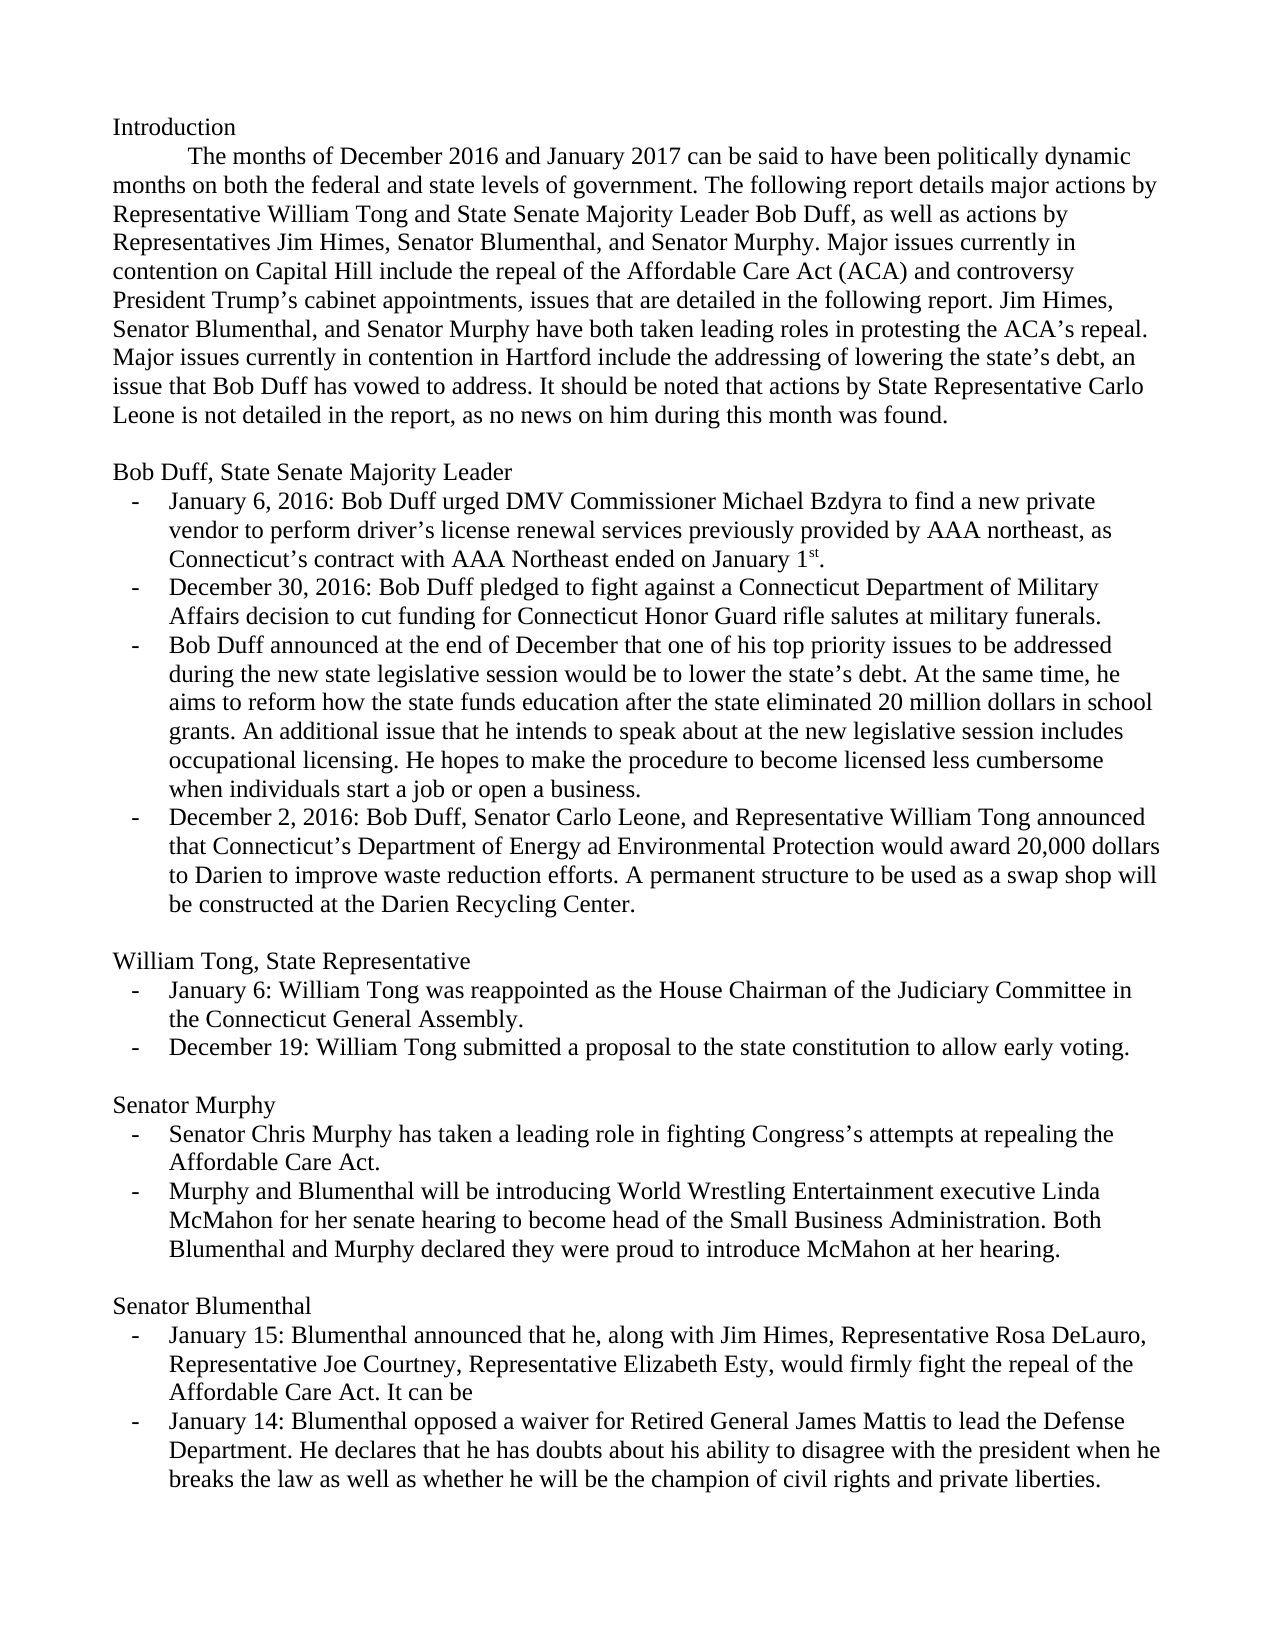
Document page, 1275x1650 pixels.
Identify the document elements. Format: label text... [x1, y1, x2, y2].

list January 14: Blumenthal opposed a waiver for Retired General James Mattis to lead the Defense Department. He declares that he has doubts about his ability to disagree with the president when he breaks the law as well as whether he will be the champion of civil rights and private liberties. [131, 1406, 1162, 1492]
list December 30, 2016: Bob Duff pledged to fight against a Connecticut Department of Military Affairs decision to cut funding for Connecticut Honor Guard rifle salutes at military funerals. [131, 572, 1162, 630]
list Senator Chris Murphy has taken a leading role in fighting Congress’s attempts at repealing the Affordable Care Act. [131, 1119, 1162, 1176]
list December 19: William Tong submitted a proposal to the state constitution to allow early voting. [131, 1032, 1162, 1061]
text William Tong, State Representative [112, 946, 1162, 975]
text Bob Duff, State Senate Majority Leader [112, 457, 1162, 486]
list December 2, 2016: Bob Duff, Senator Carlo Leone, and Representative William Tong announced that Connecticut’s Department of Energy ad Environmental Protection would award 20,000 dollars to Darien to improve waste reduction efforts. A permanent structure to be used as a swap shop will be constructed at the Darien Recycling Center. [131, 802, 1162, 917]
list Bob Duff announced at the end of December that one of his top priority issues to be addressed during the new state legislative session would be to lower the state’s debt. At the same time, he aims to reform how the state funds education after the state eliminated 20 million dollars in school grants. An additional issue that he intends to speak about at the new legislative session includes occupational licensing. He hopes to make the procedure to become licensed less cumbersome when individuals start a job or open a business. [131, 630, 1162, 802]
text Senator Blumenthal [112, 1291, 1162, 1320]
list January 6, 2016: Bob Duff urged DMV Commissioner Michael Bzdyra to find a new private vendor to perform driver’s license renewal services previously provided by AAA northeast, as Connecticut’s contract with AAA Northeast ended on January 1st. [131, 486, 1162, 572]
list Murphy and Blumenthal will be introducing World Wrestling Entertainment executive Linda McMahon for her senate hearing to become head of the Small Business Administration. Both Blumenthal and Murphy declared they were proud to introduce McMahon at her hearing. [131, 1176, 1162, 1262]
text Introduction [112, 112, 1162, 141]
list January 6: William Tong was reappointed as the House Chairman of the Judiciary Committee in the Connecticut General Assembly. [131, 975, 1162, 1032]
text The months of December 2016 and January 2017 can be said to have been politically dynamic months on both the federal and state levels of government. The following report details major actions by Representative William Tong and State Senate Majority Leader Bob Duff, as well as actions by Representatives Jim Himes, Senator Blumenthal, and Senator Murphy. Major issues currently in contention on Capital Hill include the repeal of the Affordable Care Act (ACA) and controversy President Trump’s cabinet appointments, issues that are detailed in the following report. Jim Himes, Senator Blumenthal, and Senator Murphy have both taken leading roles in protesting the ACA’s repeal. Major issues currently in contention in Hartford include the addressing of lowering the state’s debt, an issue that Bob Duff has vowed to address. It should be noted that actions by State Representative Carlo Leone is not detailed in the report, as no news on him during this month was found. [112, 141, 1162, 429]
text Senator Murphy [112, 1090, 1162, 1119]
list January 15: Blumenthal announced that he, along with Jim Himes, Representative Rosa DeLauro, Representative Joe Courtney, Representative Elizabeth Esty, would firmly fight the repeal of the Affordable Care Act. It can be [131, 1320, 1162, 1406]
